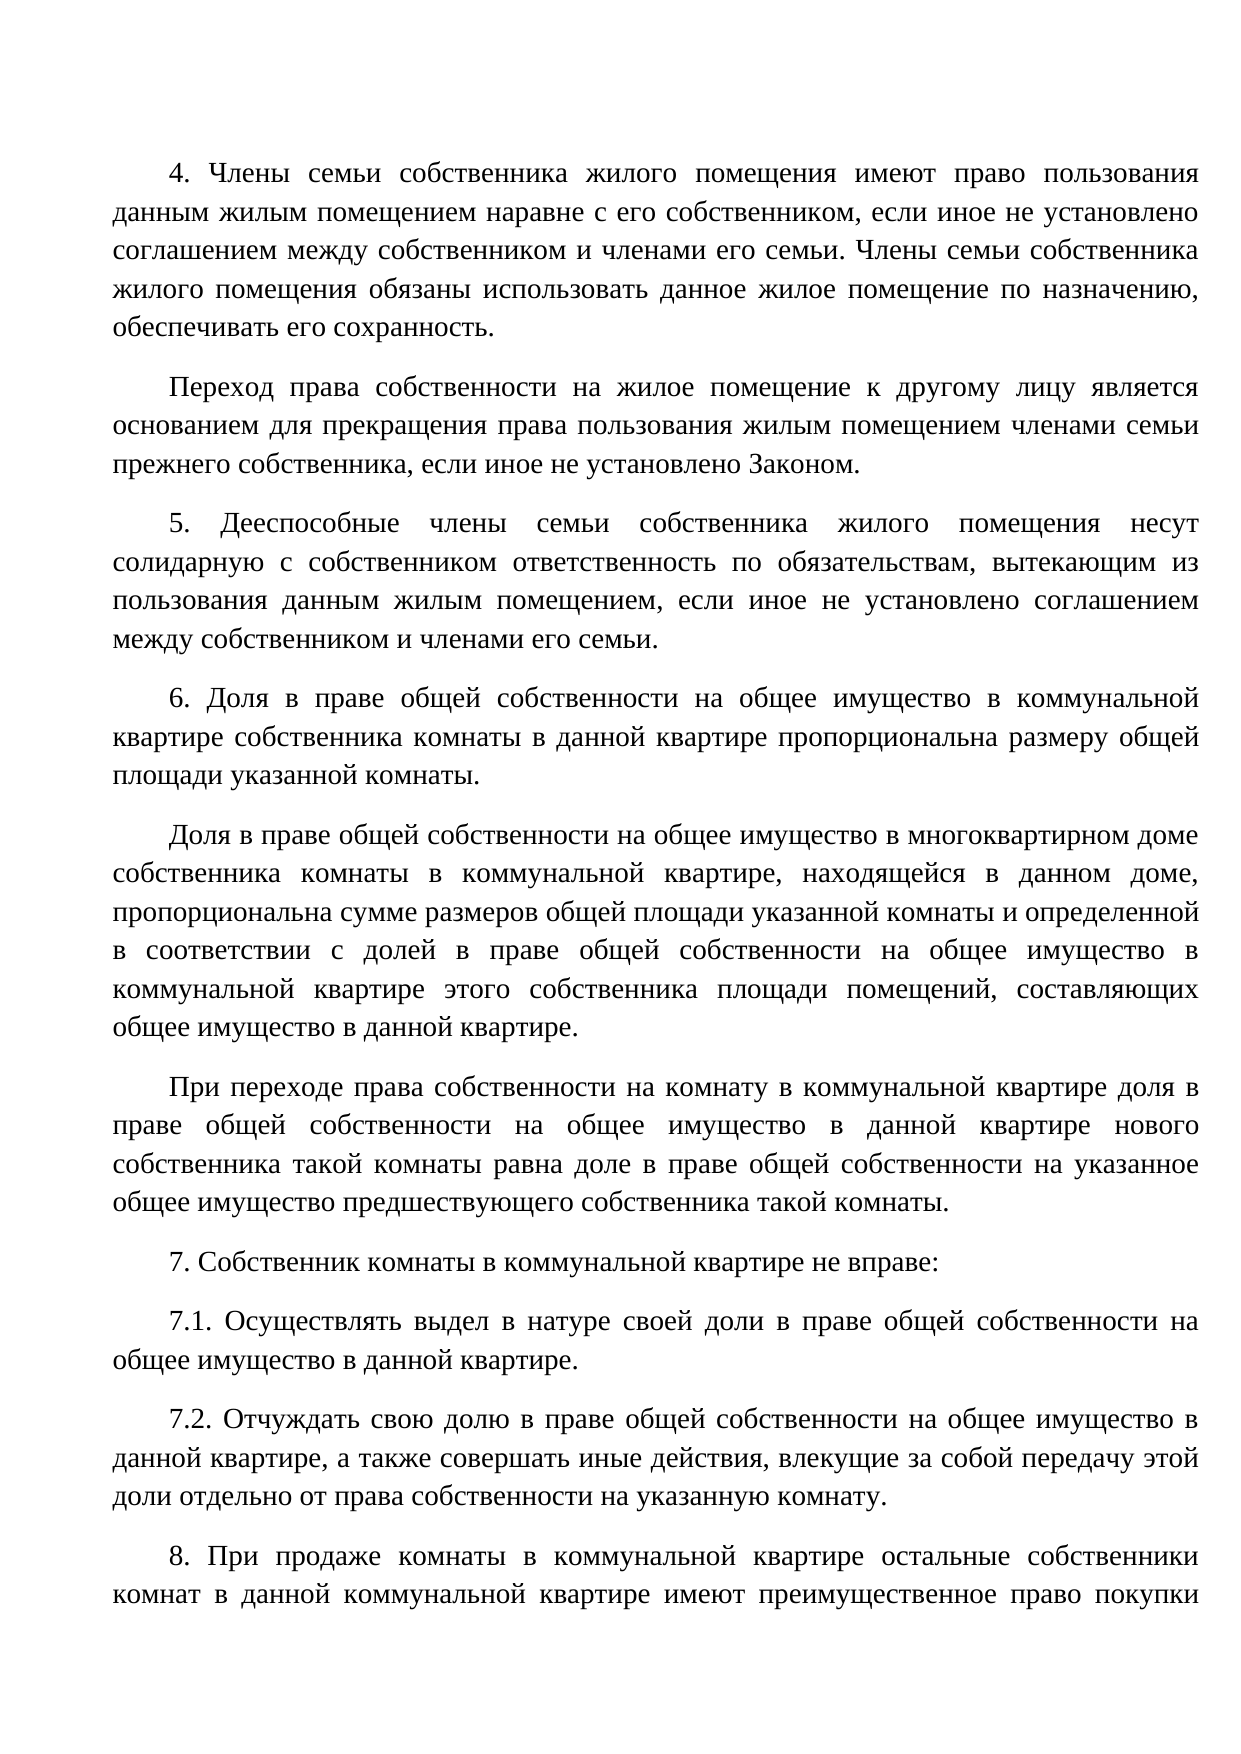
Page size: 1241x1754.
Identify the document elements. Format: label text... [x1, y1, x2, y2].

text Переход права собственности на жилое помещение к другому лицу является основанием для прекращения права пользования жилым помещением членами семьи прежнего собственника, если иное не установлено Законом. [112, 369, 1200, 479]
text 7. Собственник комнаты в коммунальной квартире не вправе: [112, 1244, 1200, 1277]
text 5. Дееспособные члены семьи собственника жилого помещения несут солидарную с собственником ответственность по обязательствам, вытекающим из пользования данным жилым помещением, если иное не установлено соглашением между собственником и членами его семьи. [112, 505, 1200, 654]
text 4. Члены семьи собственника жилого помещения имеют право пользования данным жилым помещением наравне с его собственником, если иное не установлено соглашением между собственником и членами его семьи. Члены семьи собственника жилого помещения обязаны использовать данное жилое помещение по назначению, обеспечивать его сохранность. [112, 155, 1200, 343]
text 6. Доля в праве общей собственности на общее имущество в коммунальной квартире собственника комнаты в данной квартире пропорциональна размеру общей площади указанной комнаты. [112, 680, 1200, 791]
text 7.2. Отчуждать свою долю в праве общей собственности на общее имущество в данной квартире, а также совершать иные действия, влекущие за собой передачу этой доли отдельно от права собственности на указанную комнату. [112, 1401, 1200, 1512]
text Доля в праве общей собственности на общее имущество в многоквартирном доме собственника комнаты в коммунальной квартире, находящейся в данном доме, пропорциональна сумме размеров общей площади указанной комнаты и определенной в соответствии с долей в праве общей собственности на общее имущество в коммунальной квартире этого собственника площади помещений, составляющих общее имущество в данной квартире. [112, 817, 1200, 1043]
text При переходе права собственности на комнату в коммунальной квартире доля в праве общей собственности на общее имущество в данной квартире нового собственника такой комнаты равна доле в праве общей собственности на указанное общее имущество предшествующего собственника такой комнаты. [112, 1069, 1200, 1218]
text 7.1. Осуществлять выдел в натуре своей доли в праве общей собственности на общее имущество в данной квартире. [112, 1303, 1200, 1375]
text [112, 1538, 1200, 1610]
